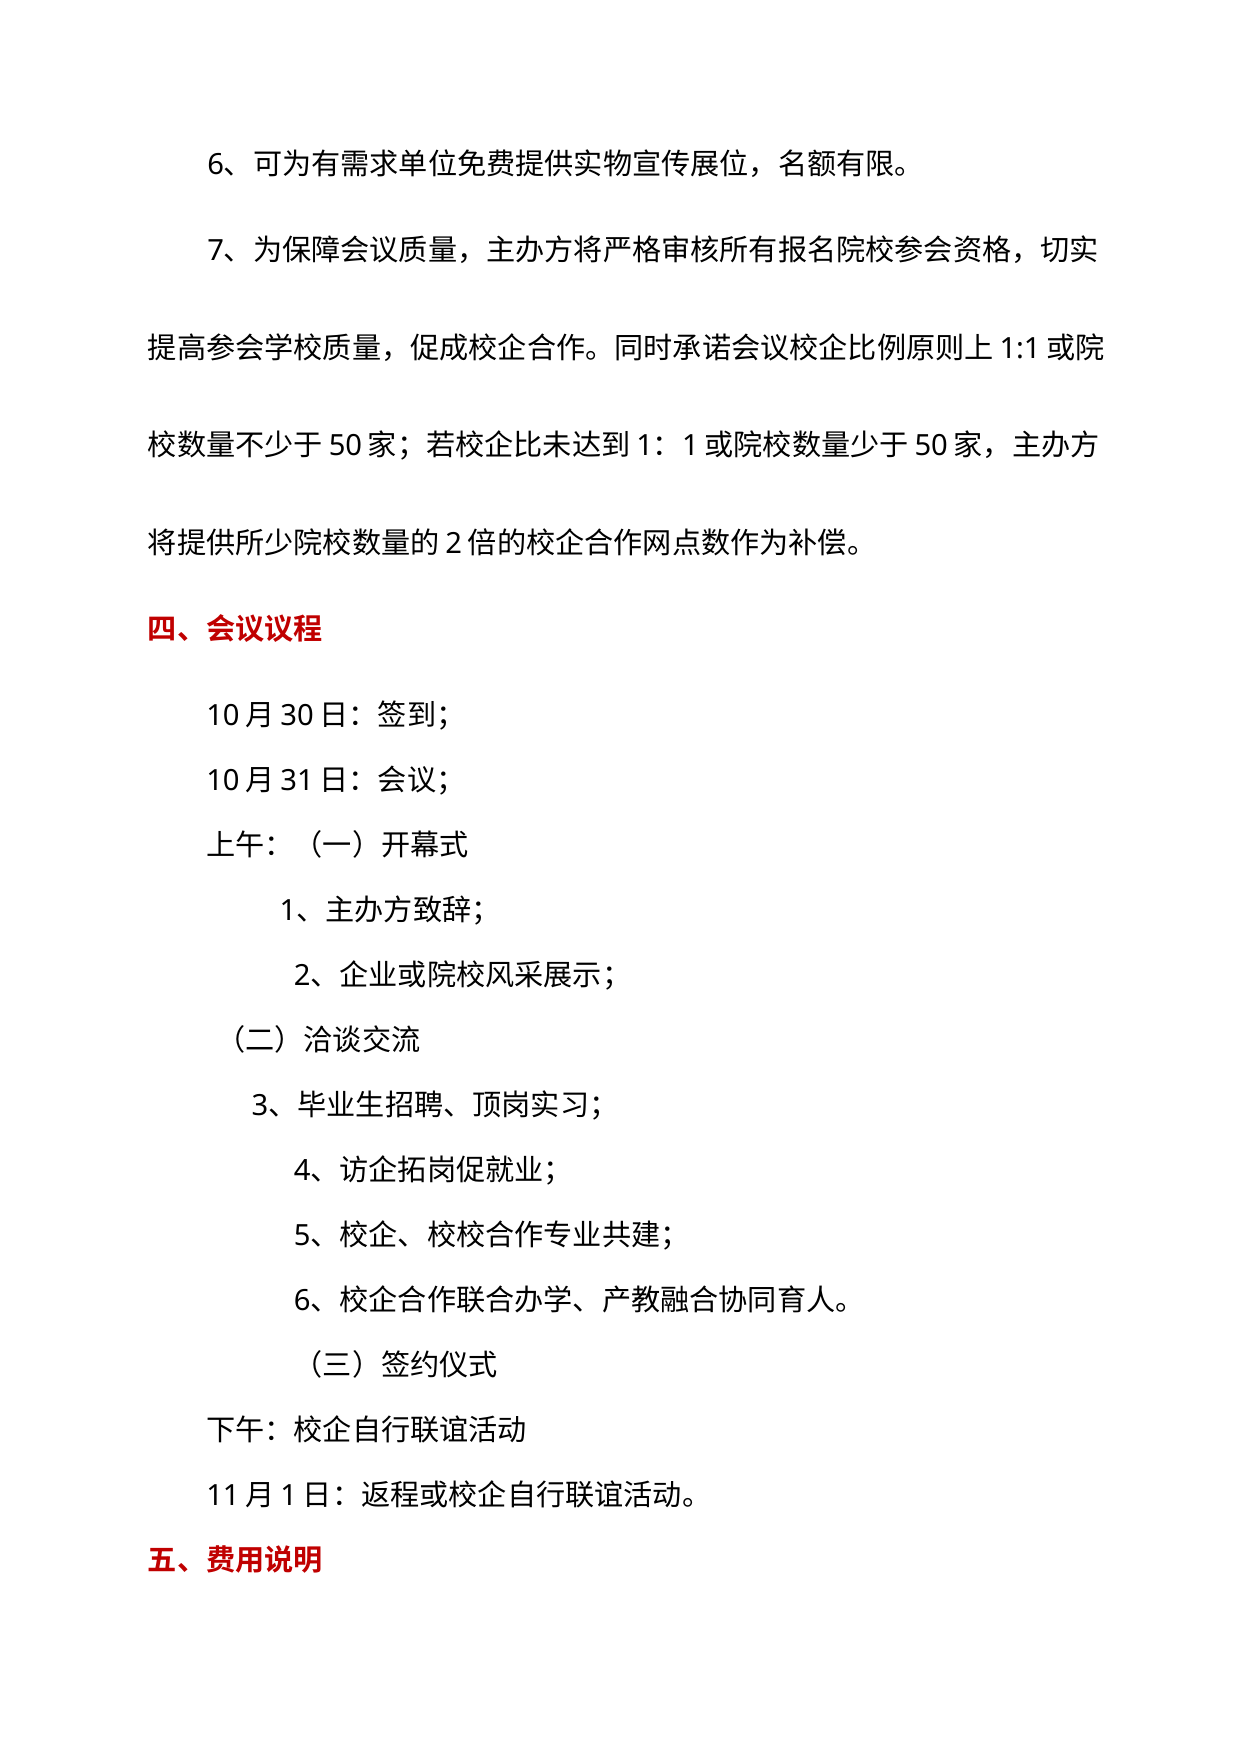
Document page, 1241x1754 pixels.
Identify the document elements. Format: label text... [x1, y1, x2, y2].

text 五、费用说明 [148, 1525, 1122, 1590]
list 10月31日：会议； [148, 745, 1122, 810]
list 10月30日：签到； [148, 680, 1122, 745]
text 下午：校企自行联谊活动 [148, 1395, 1122, 1460]
list 6、校企合作联合办学、产教融合协同育人。 [148, 1265, 1122, 1330]
list 4、访企拓岗促就业； [148, 1135, 1122, 1200]
list （三）签约仪式 [148, 1330, 1122, 1395]
list 2、企业或院校风采展示； [148, 940, 1122, 1005]
text 四、会议议程 [148, 594, 1122, 659]
text 6、可为有需求单位免费提供实物宣传展位，名额有限。 [148, 129, 1122, 194]
text 11月1日：返程或校企自行联谊活动。 [148, 1460, 1122, 1525]
text 7、为保障会议质量，主办方将严格审核所有报名院校参会资格，切实提高参会学校质量，促成校企合作。同时承诺会议校企比例原则上1:1或院校数量不少于50家；若校企比未达到1：1或院校数量少于50家，主办方将提供所少院校数量的2倍的校企合作网点数作为补偿。 [148, 216, 1122, 573]
list 上午：（一）开幕式 [148, 810, 1122, 875]
list 5、校企、校校合作专业共建； [148, 1200, 1122, 1265]
text 3、毕业生招聘、顶岗实习； [148, 1070, 1122, 1135]
list （二）洽谈交流 [148, 1005, 1122, 1070]
list 1、主办方致辞； [148, 875, 1122, 940]
